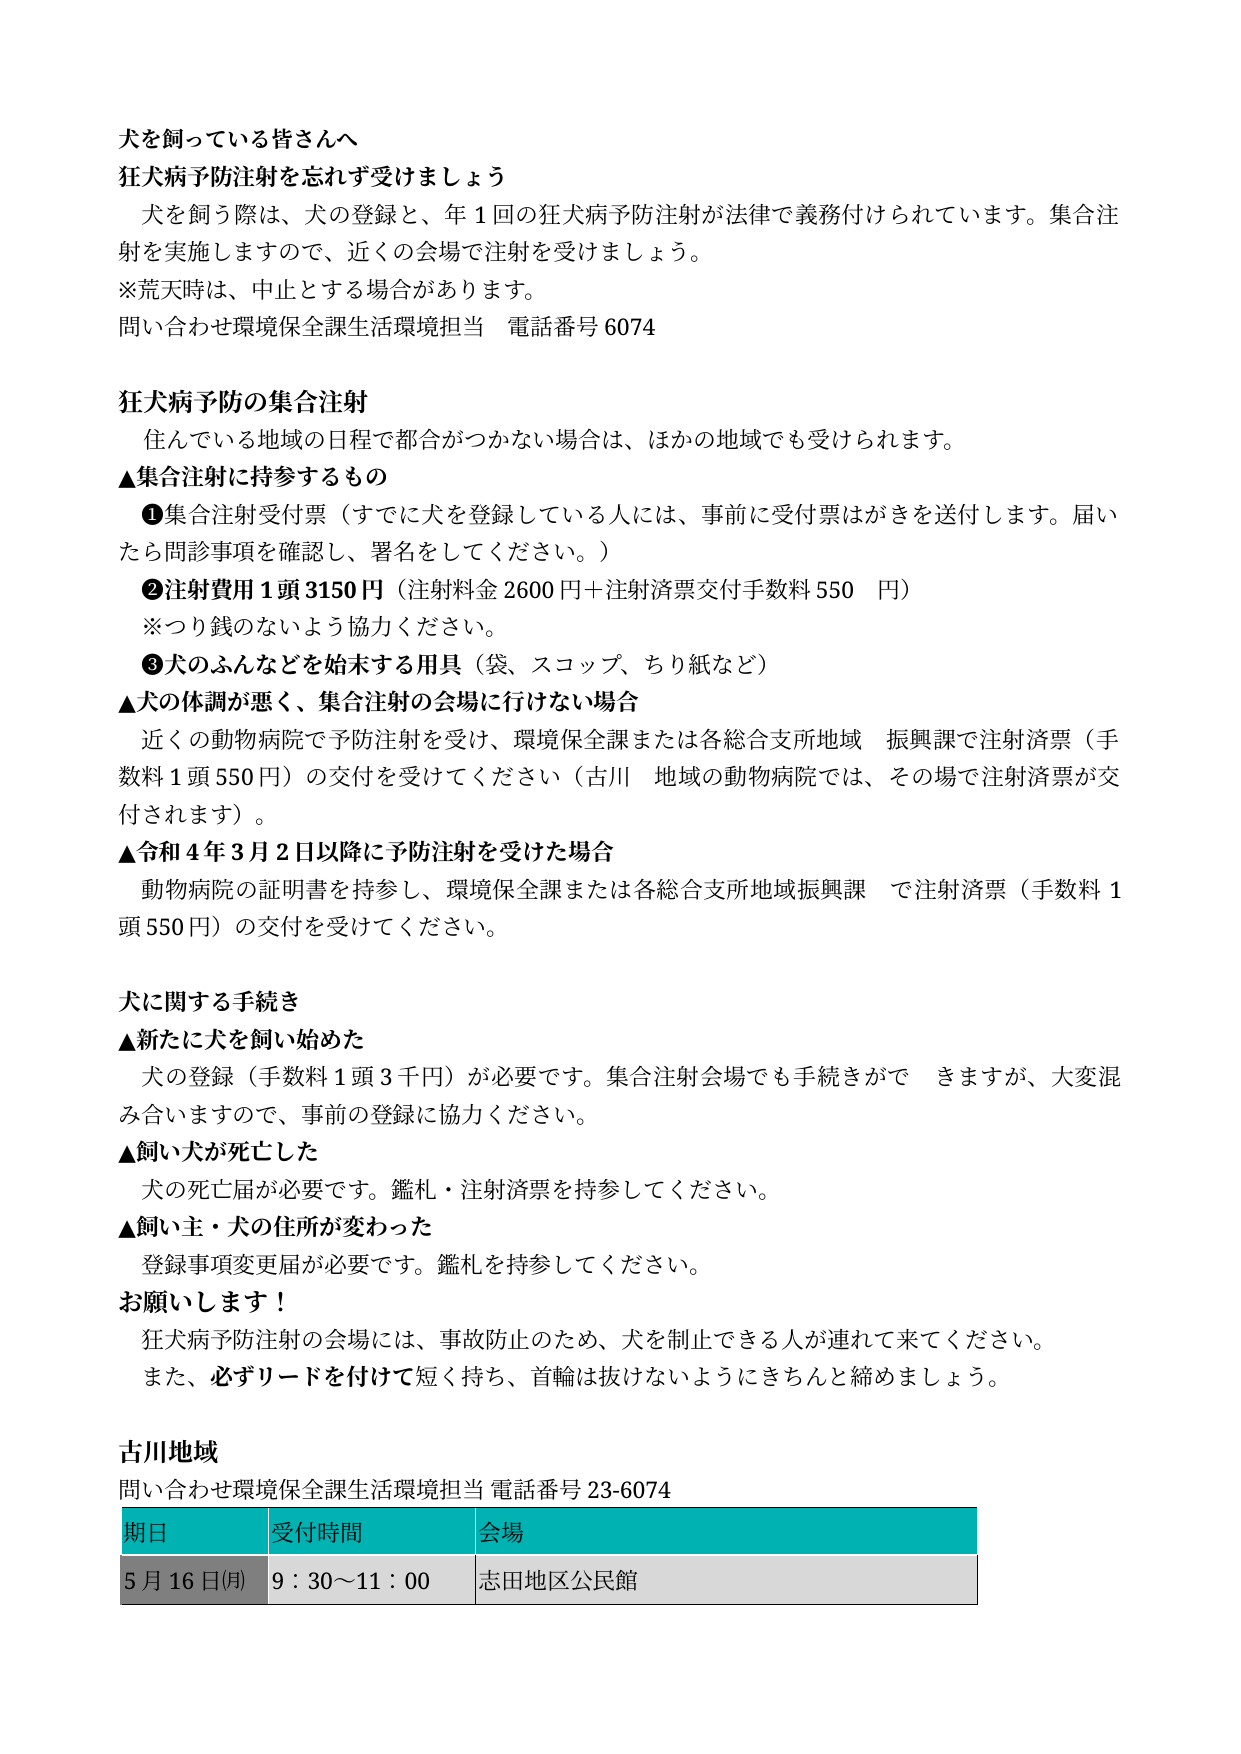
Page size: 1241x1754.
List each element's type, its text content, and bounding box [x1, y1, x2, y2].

text 登録事項変更届が必要です。鑑札を持参してください。 [118, 1244, 1122, 1282]
text ❶集合注射受付票（すでに犬を登録している人には、事前に受付票はがきを送付します。届いたら問診事項を確認し、署名をしてください。） [118, 494, 1122, 569]
text 犬を飼う際は、犬の登録と、年1回の狂犬病予防注射が法律で義務付けられています。集合注射を実施しますので、近くの会場で注射を受けましょう。 [118, 194, 1122, 269]
text 問い合わせ環境保全課生活環境担当 電話番号6074 [118, 307, 1122, 344]
text ▲飼い主・犬の住所が変わった [118, 1207, 1122, 1244]
text ※つり銭のないよう協力ください。 [118, 607, 1122, 644]
text ❷注射費用1頭3150円（注射料金2600円＋注射済票交付手数料550 円） [118, 569, 1122, 607]
table_header 会場 [476, 1508, 977, 1554]
text 狂犬病予防注射を忘れず受けましょう [118, 157, 1122, 194]
text 狂犬病予防の集合注射 [118, 382, 1122, 419]
text 犬に関する手続き [118, 982, 1122, 1019]
table_cell 志田地区公民館 [476, 1556, 977, 1604]
text 犬を飼っている皆さんへ [118, 119, 1122, 157]
text 古川地域 [118, 1432, 1122, 1469]
table_cell 5月16日㈪ [122, 1556, 268, 1604]
table_header 受付時間 [269, 1508, 475, 1554]
text 問い合わせ環境保全課生活環境担当 電話番号23-6074 [118, 1469, 1122, 1507]
text 犬の登録（手数料1頭3千円）が必要です。集合注射会場でも手続きがで きますが、大変混み合いますので、事前の登録に協力ください。 [118, 1057, 1122, 1132]
text 動物病院の証明書を持参し、環境保全課または各総合支所地域振興課 で注射済票（手数料1頭550円）の交付を受けてください。 [118, 869, 1122, 944]
table_cell 9：30～11：00 [269, 1556, 475, 1604]
text ▲新たに犬を飼い始めた [118, 1019, 1122, 1057]
text 近くの動物病院で予防注射を受け、環境保全課または各総合支所地域 振興課で注射済票（手数料1頭550円）の交付を受けてください（古川 地域の動物病院では、その場で注射済票が交付されます）。 [118, 719, 1122, 832]
text ❸犬のふんなどを始末する用具（袋、スコップ、ちり紙など） [118, 644, 1122, 682]
text お願いします！ [118, 1282, 1122, 1319]
text ※荒天時は、中止とする場合があります。 [118, 269, 1122, 307]
table_header 期日 [122, 1508, 268, 1554]
text また、必ずリードを付けて短く持ち、首輪は抜けないようにきちんと締めましょう。 [118, 1357, 1122, 1394]
text 住んでいる地域の日程で都合がつかない場合は、ほかの地域でも受けられます。 [118, 419, 1122, 457]
text 犬の死亡届が必要です。鑑札・注射済票を持参してください。 [118, 1169, 1122, 1207]
text ▲令和4年3月2日以降に予防注射を受けた場合 [118, 832, 1122, 869]
text 狂犬病予防注射の会場には、事故防止のため、犬を制止できる人が連れて来てください。 [118, 1319, 1122, 1357]
text ▲集合注射に持参するもの [118, 457, 1122, 494]
text ▲犬の体調が悪く、集合注射の会場に行けない場合 [118, 682, 1122, 719]
text ▲飼い犬が死亡した [118, 1132, 1122, 1169]
